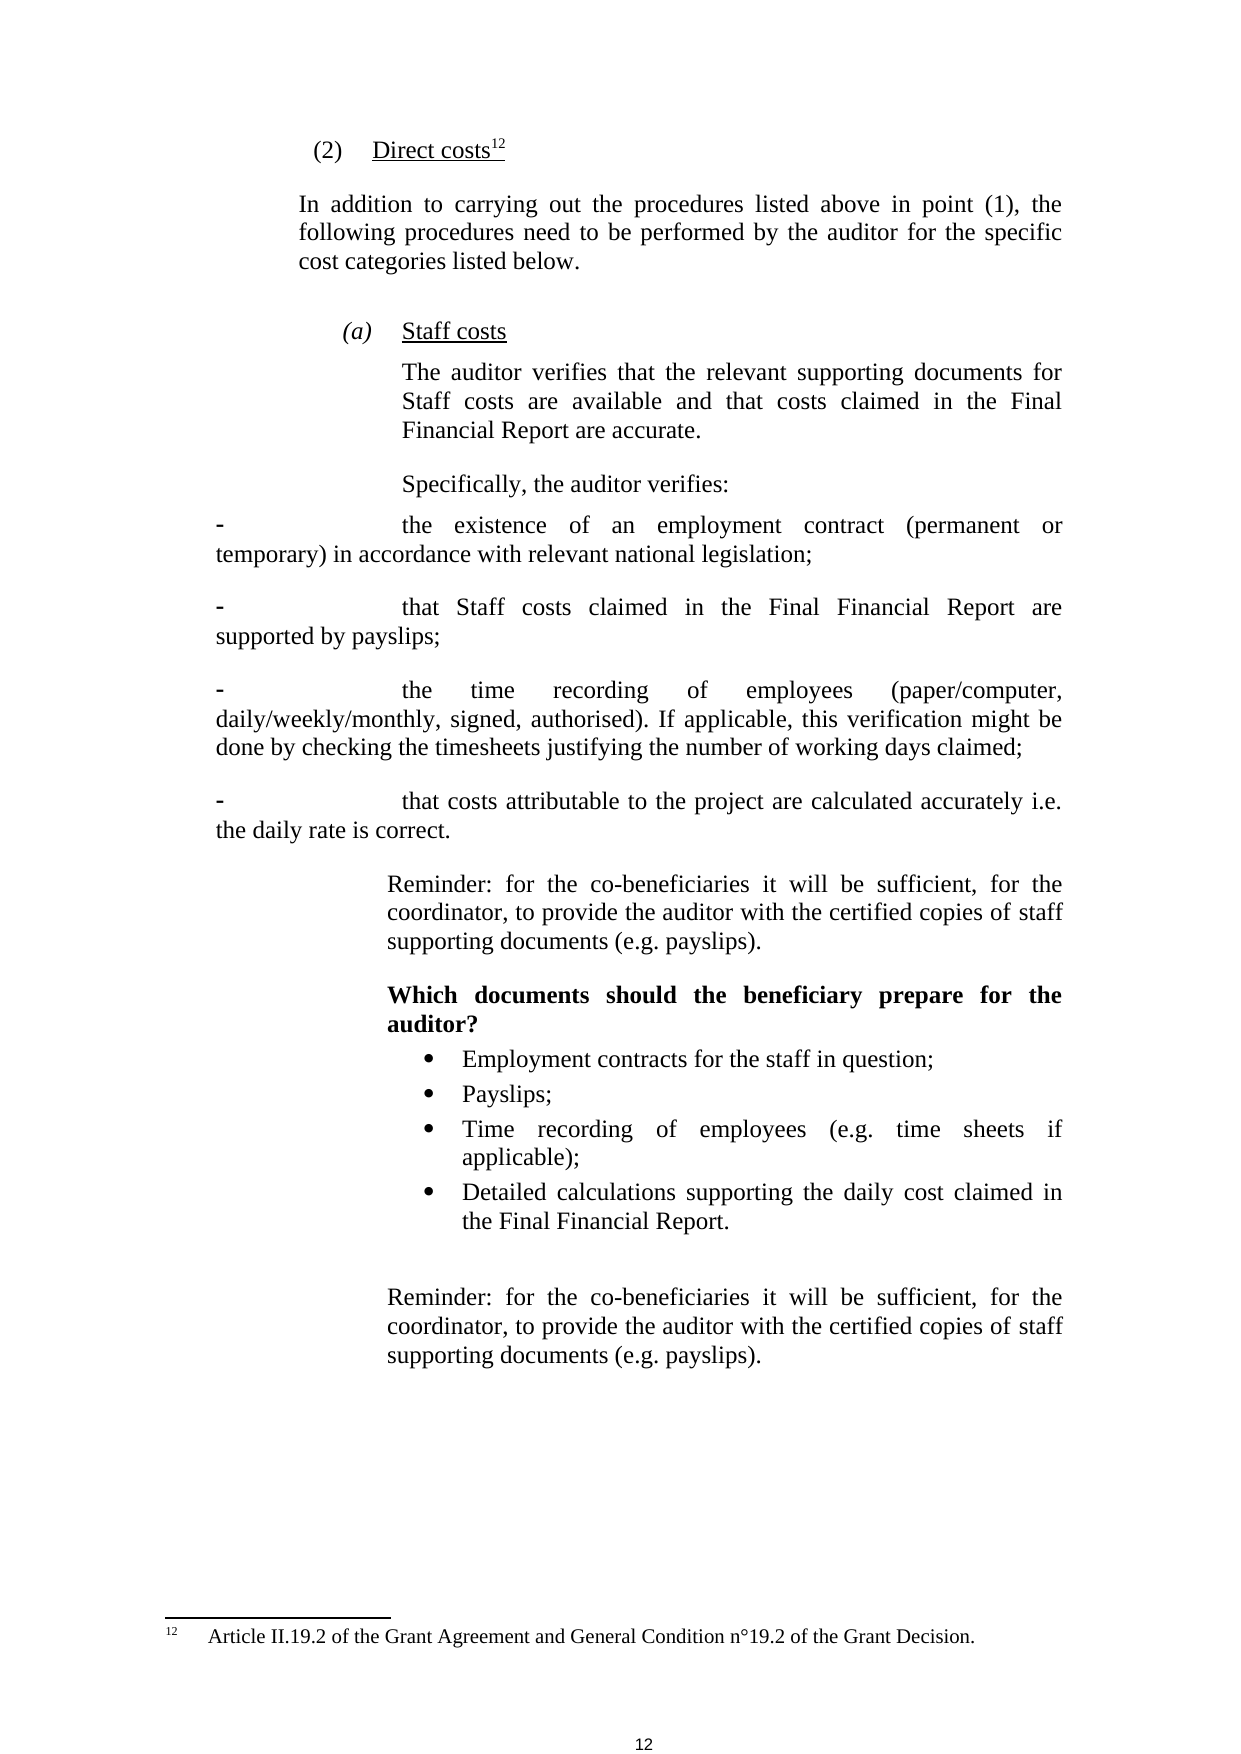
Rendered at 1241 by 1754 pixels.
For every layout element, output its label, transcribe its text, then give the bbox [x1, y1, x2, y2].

list Employment contracts for the staff in question; [424, 1044, 1063, 1072]
list Specifically, the auditor verifies: [402, 469, 1063, 497]
list that costs attributable to the project are calculated accurately i.e. the daily rate is correct. [216, 786, 1063, 844]
list In addition to carrying out the procedures listed above in point (1), the following procedures need to be performed by the auditor for the specific cost categories listed below. [298, 189, 1063, 275]
list Detailed calculations supporting the daily cost claimed in the Final Financial Report. [424, 1177, 1063, 1235]
list Time recording of employees (e.g. time sheets if applicable); [424, 1114, 1063, 1171]
list Payslips; [424, 1079, 1063, 1107]
list Which documents should the beneficiary prepare for the auditor? [387, 980, 1063, 1037]
list Direct costs [313, 135, 1063, 164]
list Staff costs [342, 316, 1063, 345]
list Reminder: for the co-beneficiaries it will be sufficient, for the coordinator, to provide the auditor with the certified copies of staff supporting documents (e.g. payslips). [387, 1282, 1063, 1369]
list Reminder: for the co-beneficiaries it will be sufficient, for the coordinator, to provide the auditor with the certified copies of staff supporting documents (e.g. payslips). [387, 869, 1063, 955]
list that Staff costs claimed in the Final Financial Report are supported by payslips; [216, 592, 1063, 650]
list The auditor verifies that the relevant supporting documents for Staff costs are available and that costs claimed in the Final Financial Report are accurate. [402, 357, 1063, 444]
list the existence of an employment contract (permanent or temporary) in accordance with relevant national legislation; [216, 510, 1063, 567]
list the time recording of employees (paper/computer, daily/weekly/monthly, signed, authorised). If applicable, this verification might be done by checking the timesheets justifying the number of working days claimed; [216, 675, 1063, 761]
